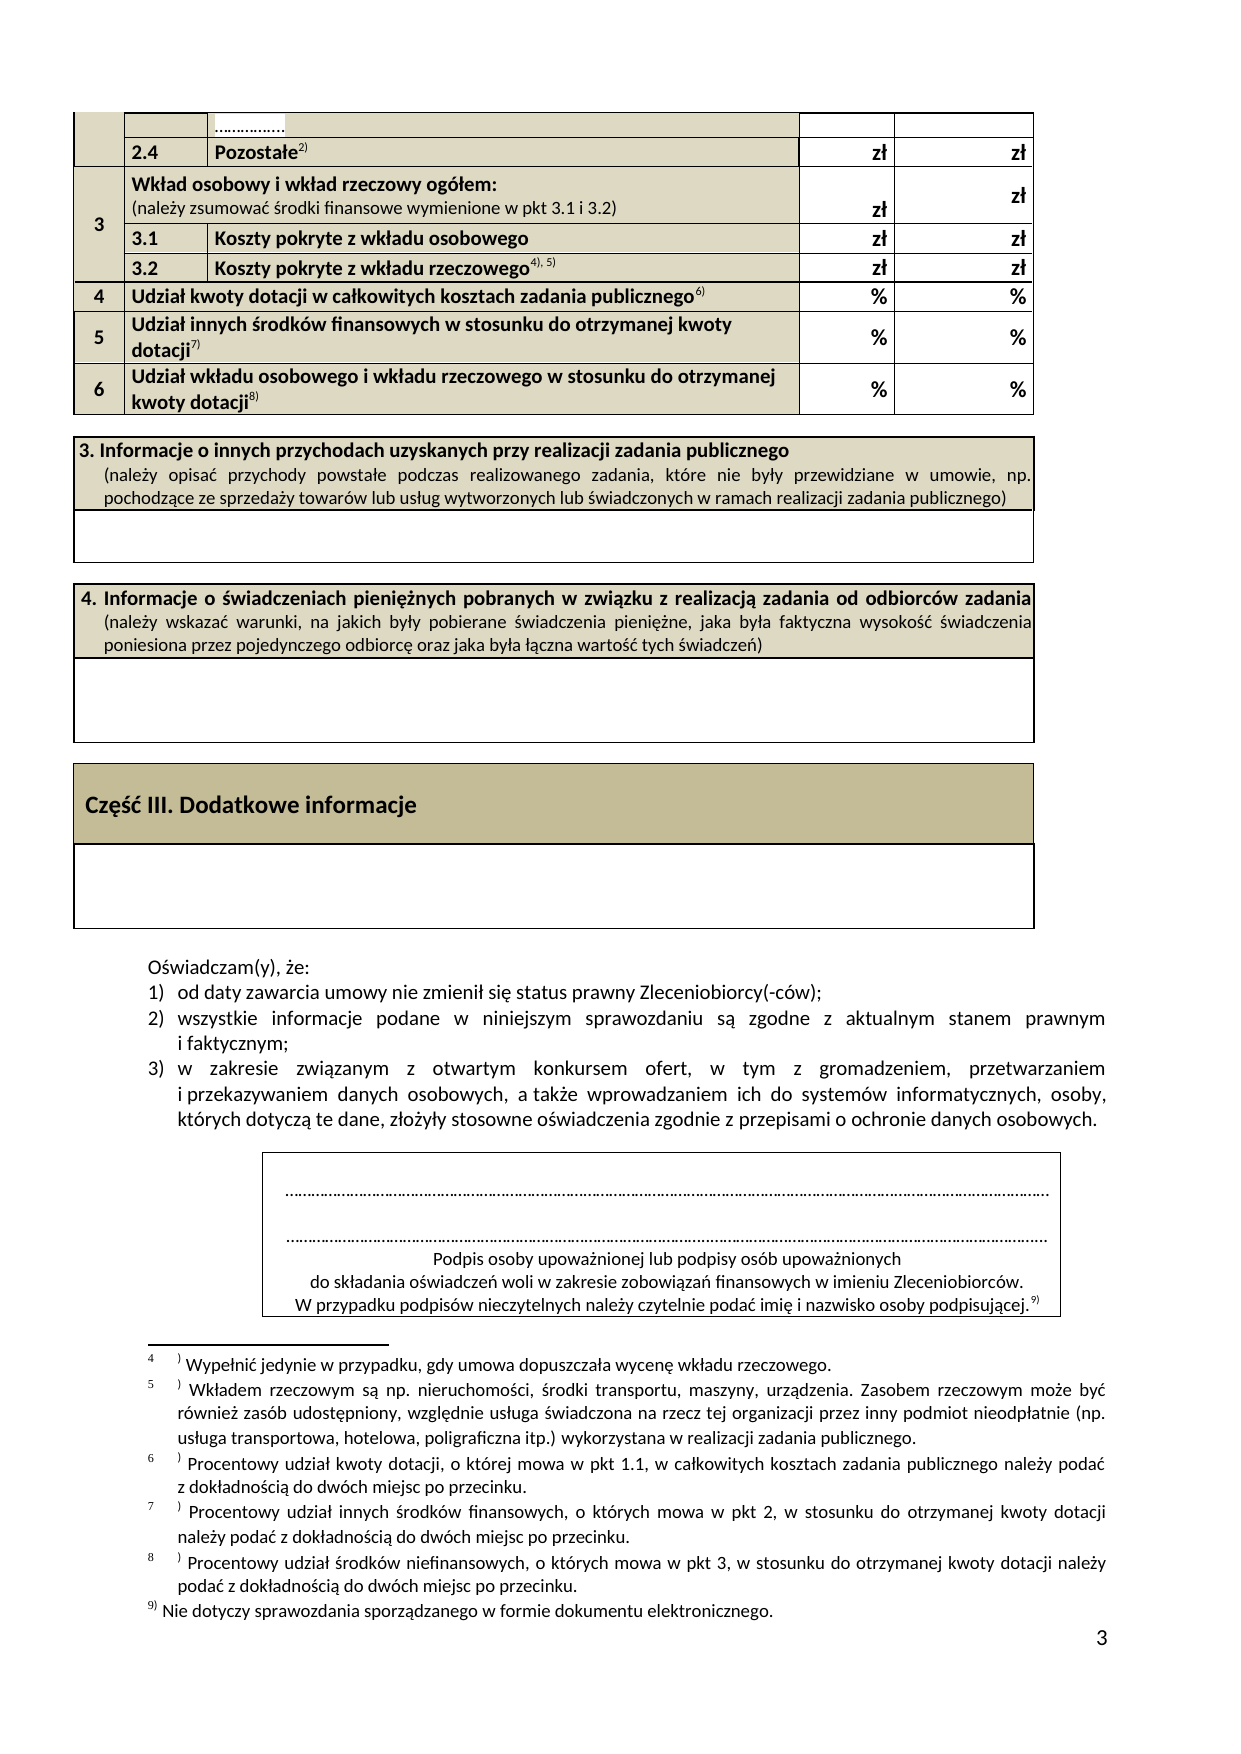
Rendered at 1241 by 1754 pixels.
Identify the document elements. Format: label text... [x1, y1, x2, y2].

table_cell [75, 509, 1033, 562]
table_cell 6 [75, 364, 124, 414]
table_cell zł [800, 167, 894, 223]
table_cell zł [895, 223, 1033, 252]
table_cell % [800, 283, 894, 311]
table_cell zł [800, 138, 894, 166]
text 2) wszystkie informacje podane w niniejszym sprawozdaniu są zgodne z aktualnym stanem prawnym i faktycznym; [148, 1005, 1107, 1056]
table_cell 3.1 [125, 224, 207, 252]
table_cell Udział innych środków finansowych w stosunku do otrzymanej kwoty dotacji) [125, 312, 799, 362]
table_cell % [800, 364, 894, 414]
table_cell zł [895, 253, 1033, 281]
text Oświadczam(y), że: [148, 954, 1107, 979]
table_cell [208, 113, 799, 137]
table_cell % [895, 281, 1033, 311]
text 3) w zakresie związanym z otwartym konkursem ofert, w tym z gromadzeniem, przetwarzaniem i przekazywaniem danych osobowych, a także wprowadzaniem ich do systemów informatycznych, osoby, których dotyczą te dane, złożyły stosowne oświadczenia zgodnie z przepisami o ochronie danych osobowych. [148, 1056, 1107, 1132]
table_cell 3 [74, 167, 124, 281]
table_header 4. Informacje o świadczeniach pieniężnych pobranych w związku z realizacją zadania od odbiorców zadania (należy wskazać warunki, na jakich były pobierane świadczenia pieniężne, jaka była faktyczna wysokość świadczenia poniesiona przez pojedynczego odbiorcę oraz jaka była łączna wartość tych świadczeń) [75, 585, 1033, 657]
text 1) od daty zawarcia umowy nie zmienił się status prawny Zleceniobiorcy(-ców); [148, 979, 1107, 1005]
table_cell [75, 845, 1033, 928]
table_cell Wkład osobowy i wkład rzeczowy ogółem: (należy zsumować środki finansowe wymienione w pkt 3.1 i 3.2) [125, 167, 799, 223]
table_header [263, 1153, 1060, 1316]
table_cell Pozostałe2) [208, 138, 798, 166]
table_cell zł [895, 166, 1033, 223]
table_cell Koszty pokryte z wkładu osobowego [208, 224, 799, 252]
table_cell zł [895, 138, 1033, 166]
table_cell Udział kwoty dotacji w całkowitych kosztach zadania publicznego) [125, 283, 799, 311]
table_cell % [895, 364, 1033, 414]
table_header 3. Informacje o innych przychodach uzyskanych przy realizacji zadania publicznego (należy opisać przychody powstałe podczas realizowanego zadania, które nie były przewidziane w umowie, np. pochodzące ze sprzedaży towarów lub usług wytworzonych lub świadczonych w ramach realizacji zadania publicznego) [75, 438, 1033, 509]
table_cell zł [800, 254, 894, 281]
table_cell 2.4 [125, 138, 207, 166]
table_cell zł [800, 224, 894, 252]
table_cell 5 [75, 312, 124, 362]
table_cell 4 [74, 282, 124, 311]
table_cell % [800, 312, 894, 362]
table_cell 3.2 [125, 254, 207, 281]
table_header Część III. Dodatkowe informacje [74, 764, 1033, 843]
table_cell % [895, 311, 1033, 362]
table_cell Koszty pokryte z wkładu rzeczowego), ) [208, 254, 799, 281]
table_cell [75, 659, 1033, 742]
table_cell Udział wkładu osobowego i wkładu rzeczowego w stosunku do otrzymanej kwoty dotacji) [125, 364, 799, 414]
